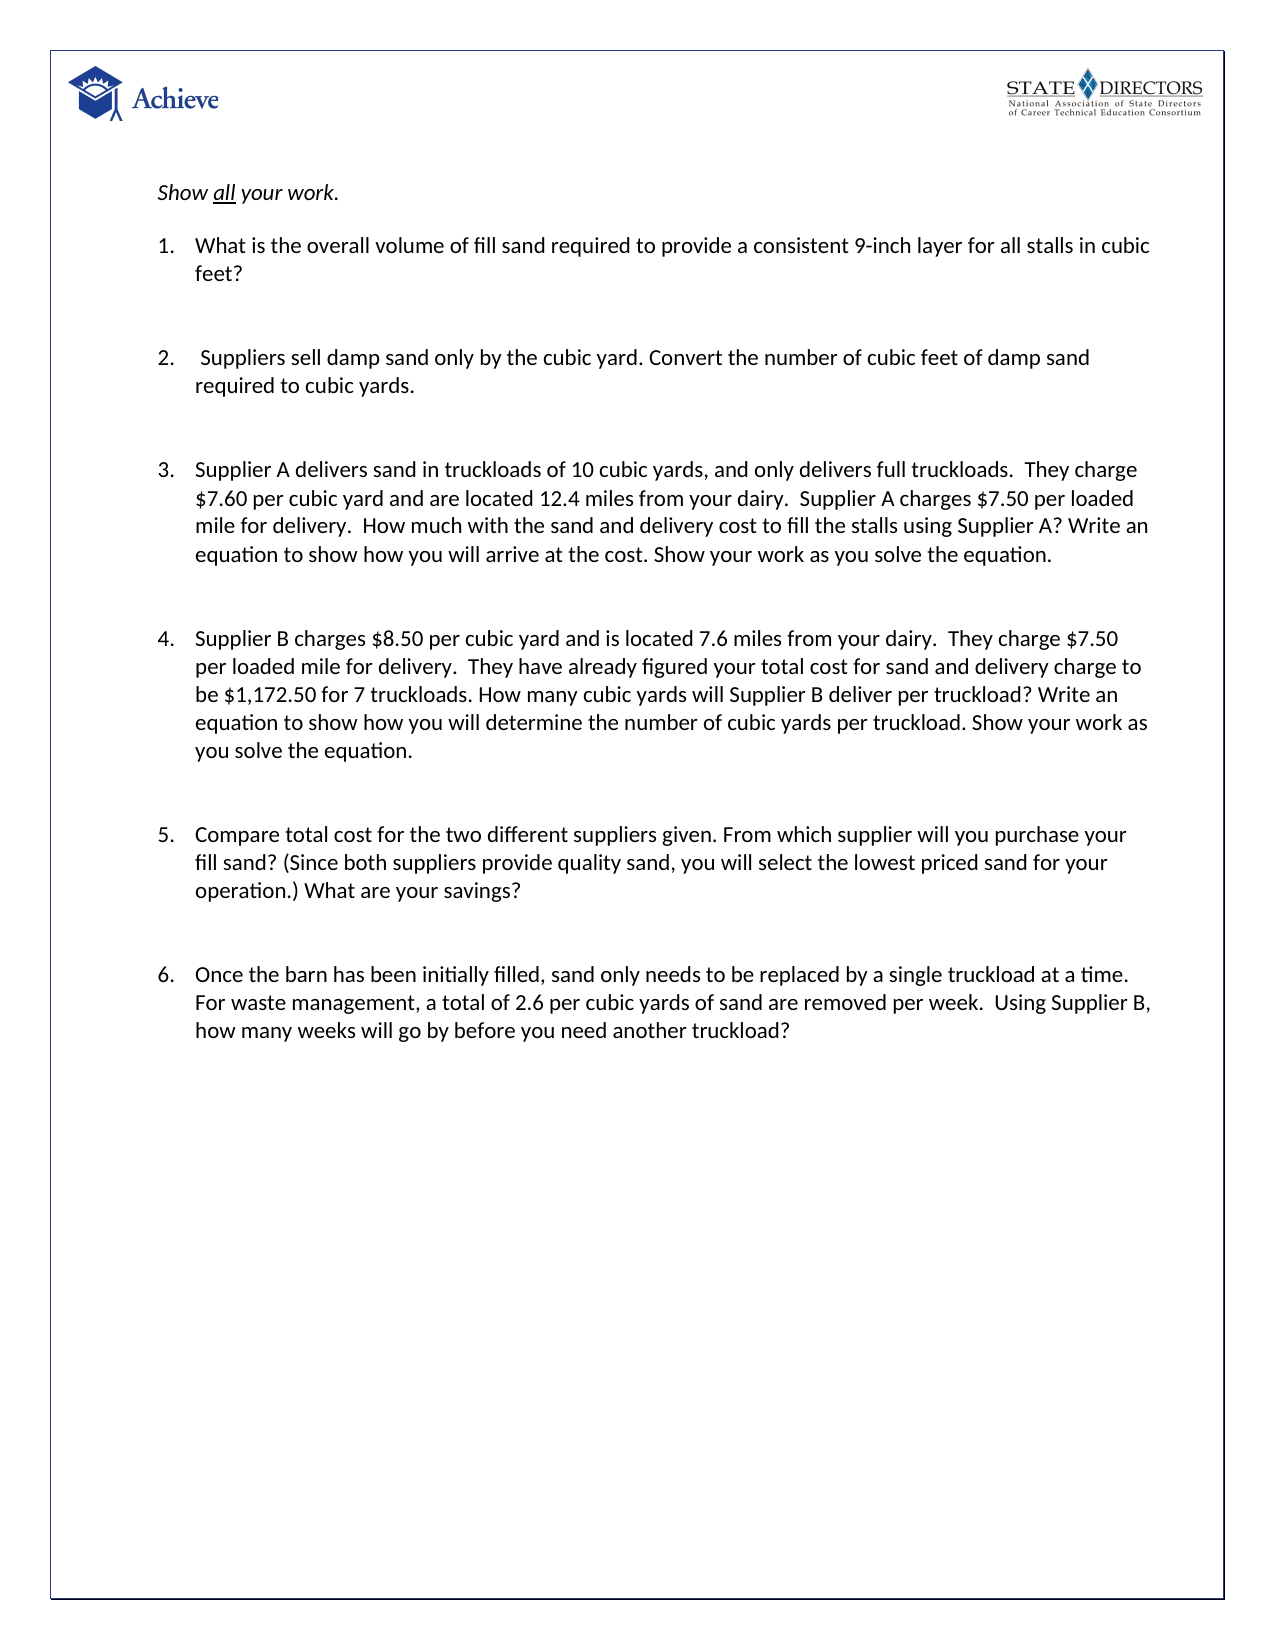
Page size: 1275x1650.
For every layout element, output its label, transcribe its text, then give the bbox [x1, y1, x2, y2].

list Suppliers sell damp sand only by the cubic yard. Convert the number of cubic feet of damp sand required to cubic yards. [157, 343, 1154, 399]
text Show all your work. [157, 178, 1154, 206]
picture [68, 66, 219, 121]
list Once the barn has been initially filled, sand only needs to be replaced by a single truckload at a time. For waste management, a total of 2.6 per cubic yards of sand are removed per week. Using Supplier B, how many weeks will go by before you need another truckload? [157, 960, 1154, 1044]
list What is the overall volume of fill sand required to provide a consistent 9-inch layer for all stalls in cubic feet? [157, 231, 1154, 287]
list Supplier A delivers sand in truckloads of 10 cubic yards, and only delivers full truckloads. They charge $7.60 per cubic yard and are located 12.4 miles from your dairy. Supplier A charges $7.50 per loaded mile for delivery. How much with the sand and delivery cost to fill the stalls using Supplier A? Write an equation to show how you will arrive at the cost. Show your work as you solve the equation. [157, 456, 1154, 568]
list Supplier B charges $8.50 per cubic yard and is located 7.6 miles from your dairy. They charge $7.50 per loaded mile for delivery. They have already figured your total cost for sand and delivery charge to be $1,172.50 for 7 truckloads. How many cubic yards will Supplier B deliver per truckload? Write an equation to show how you will determine the number of cubic yards per truckload. Show your work as you solve the equation. [157, 624, 1154, 764]
list Compare total cost for the two different suppliers given. From which supplier will you purchase your fill sand? (Since both suppliers provide quality sand, you will select the lowest priced sand for your operation.) What are your savings? [157, 820, 1154, 904]
picture [1005, 66, 1204, 117]
